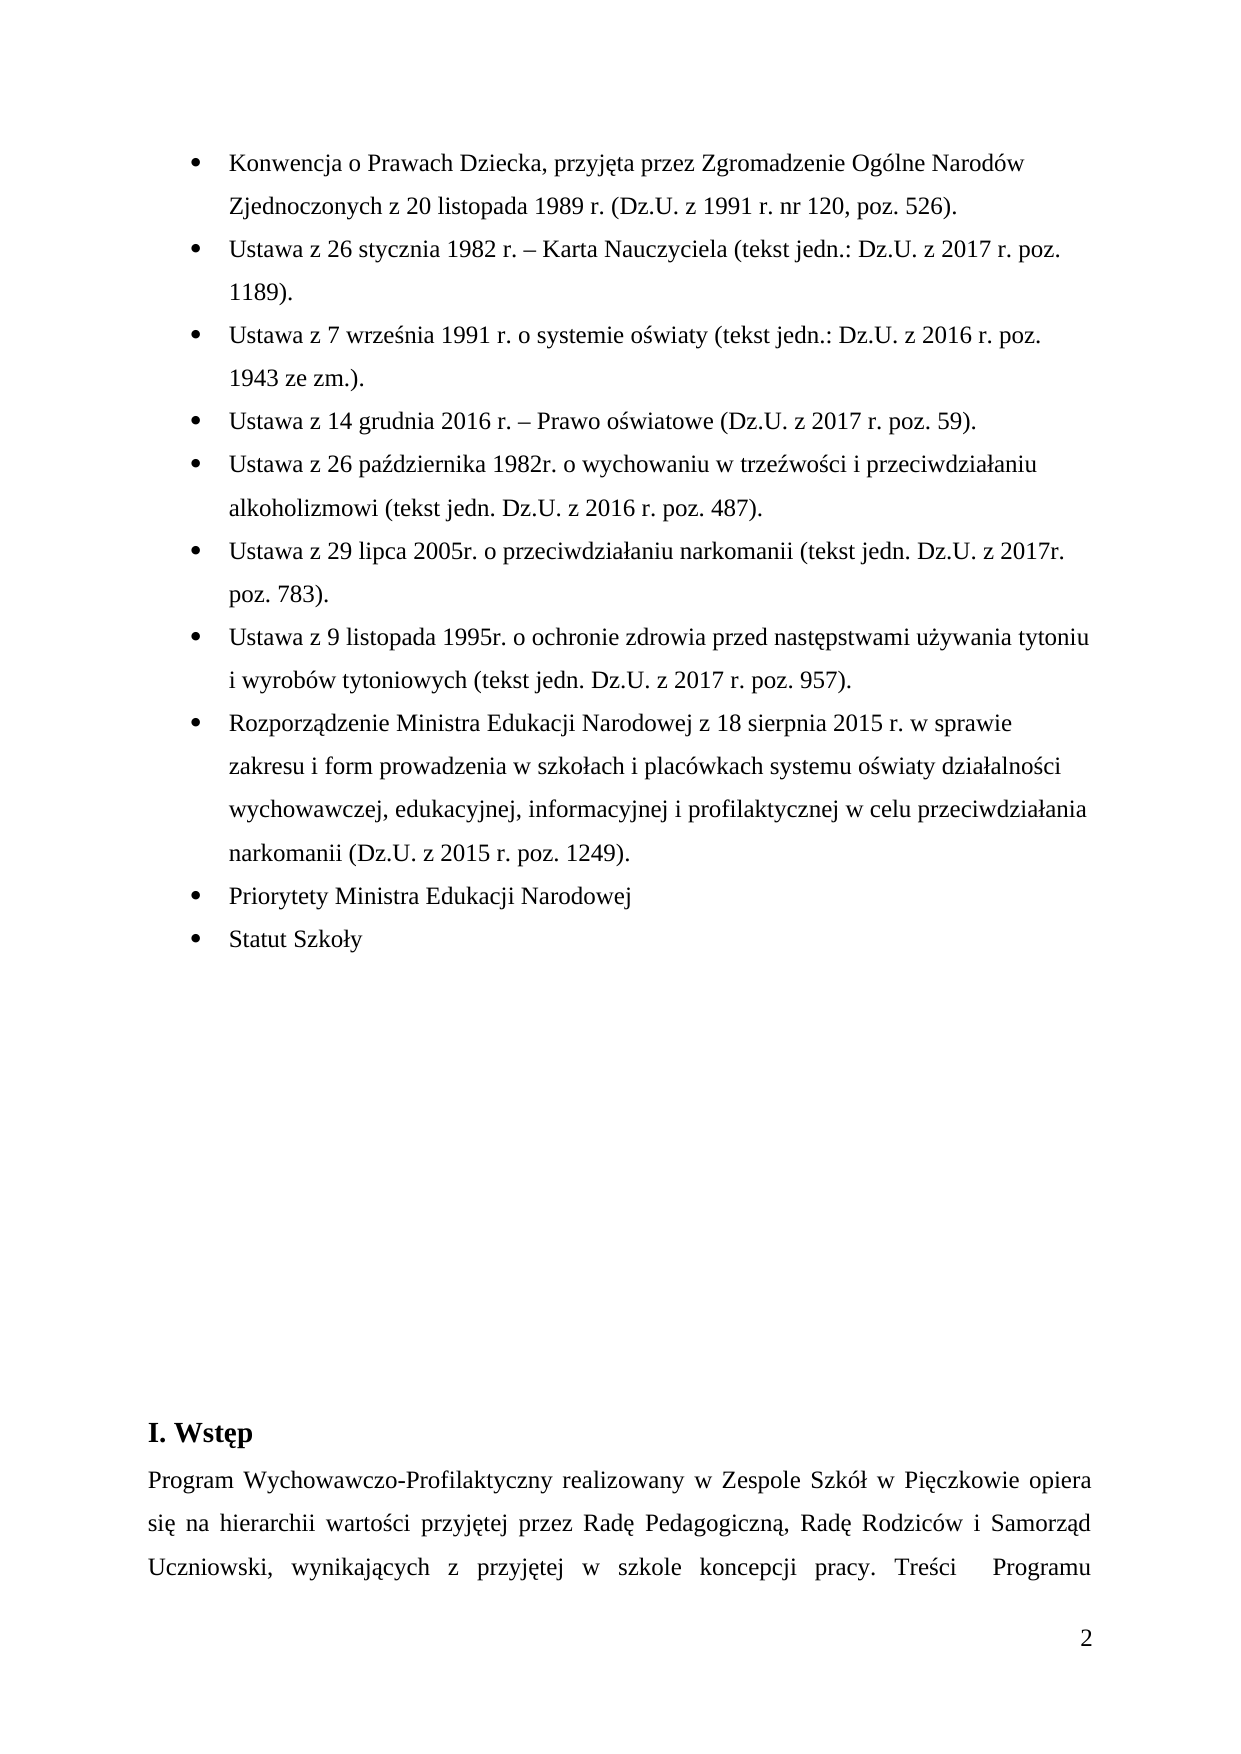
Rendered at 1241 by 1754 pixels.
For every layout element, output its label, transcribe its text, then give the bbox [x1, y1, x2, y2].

list Rozporządzenie Ministra Edukacji Narodowej z 18 sierpnia 2015 r. w sprawie zakresu i form prowadzenia w szkołach i placówkach systemu oświaty działalności wychowawczej, edukacyjnej, informacyjnej i profilaktycznej w celu przeciwdziałania narkomanii (Dz.U. z 2015 r. poz. 1249). [191, 708, 1093, 866]
text I. Wstęp [148, 1415, 1093, 1448]
list Konwencja o Prawach Dziecka, przyjęta przez Zgromadzenie Ogólne Narodów Zjednoczonych z 20 listopada 1989 r. (Dz.U. z 1991 r. nr 120, poz. 526). [191, 148, 1093, 219]
list Ustawa z 26 stycznia 1982 r. – Karta Nauczyciela (tekst jedn.: Dz.U. z 2017 r. poz. 1189). [191, 234, 1093, 306]
list Ustawa z 26 października 1982r. o wychowaniu w trzeźwości i przeciwdziałaniu alkoholizmowi (tekst jedn. Dz.U. z 2016 r. poz. 487). [191, 449, 1093, 521]
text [148, 1465, 1093, 1580]
list Ustawa z 14 grudnia 2016 r. – Prawo oświatowe (Dz.U. z 2017 r. poz. 59). [191, 406, 1093, 435]
list Statut Szkoły [191, 924, 1093, 953]
list Ustawa z 7 września 1991 r. o systemie oświaty (tekst jedn.: Dz.U. z 2016 r. poz. 1943 ze zm.). [191, 320, 1093, 392]
list Ustawa z 9 listopada 1995r. o ochronie zdrowia przed następstwami używania tytoniu i wyrobów tytoniowych (tekst jedn. Dz.U. z 2017 r. poz. 957). [191, 622, 1093, 694]
list Ustawa z 29 lipca 2005r. o przeciwdziałaniu narkomanii (tekst jedn. Dz.U. z 2017r. poz. 783). [191, 536, 1093, 608]
list Priorytety Ministra Edukacji Narodowej [191, 881, 1093, 909]
